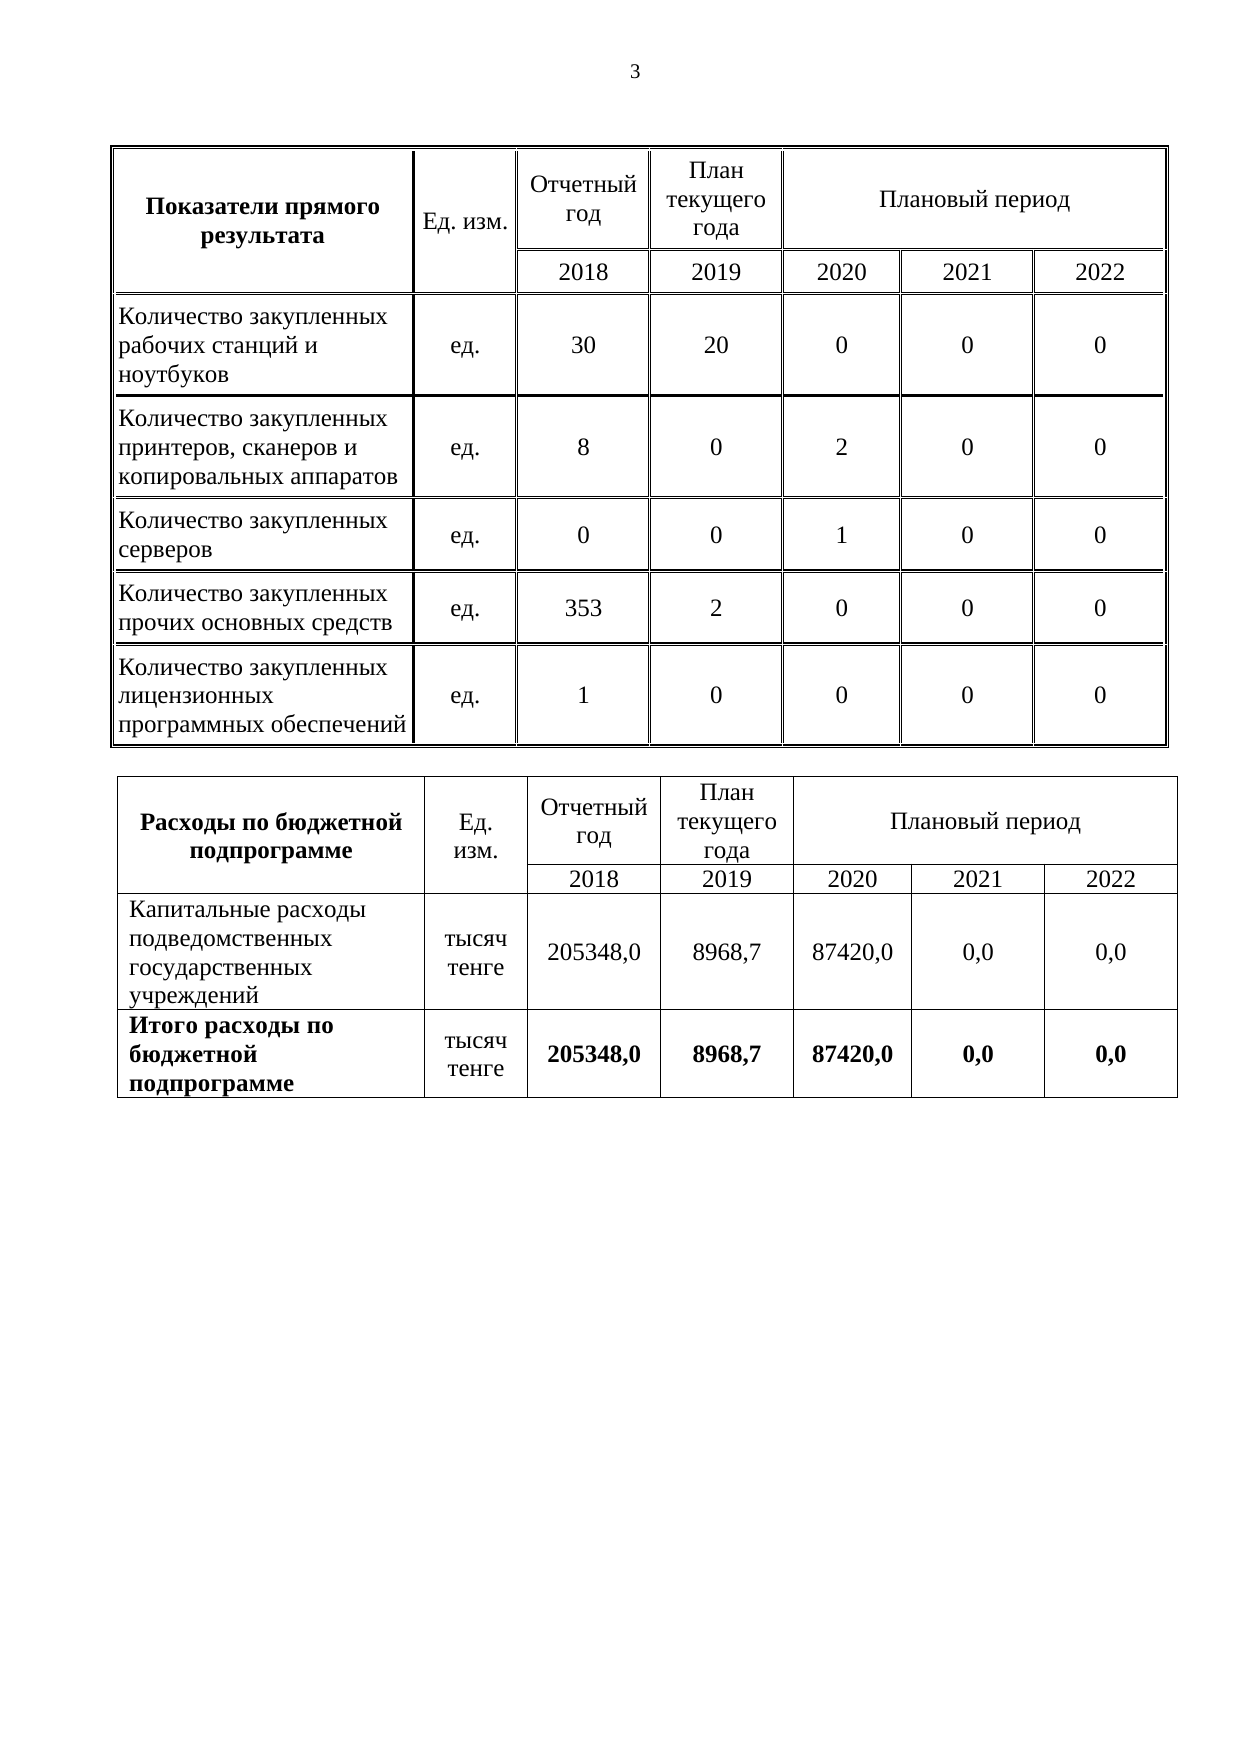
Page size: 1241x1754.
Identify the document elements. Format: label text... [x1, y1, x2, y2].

table_cell Количество закупленных прочих основных средств [114, 569, 412, 642]
table_cell 0,0 [1045, 1010, 1177, 1097]
table_cell 87420,0 [794, 894, 911, 1009]
table_cell 0 [1034, 292, 1167, 394]
table_cell 0 [902, 499, 1032, 569]
table_cell 2018 [518, 251, 648, 292]
table_cell ед. [415, 573, 515, 642]
table_cell 2021 [912, 865, 1044, 893]
table_cell 0 [651, 397, 781, 496]
table_cell 2022 [1045, 865, 1177, 893]
table_cell 0,0 [912, 894, 1044, 1009]
table_cell 30 [518, 295, 648, 394]
table_cell 8968,7 [661, 894, 793, 1009]
table_cell 0 [783, 646, 901, 744]
table_header План текущего года [661, 777, 793, 863]
table_header План текущего года [650, 149, 783, 247]
table_header Отчетный год [528, 777, 660, 863]
table_cell 0 [902, 397, 1032, 496]
table_cell 2019 [661, 865, 793, 893]
table_cell 0 [518, 499, 648, 569]
table_cell 2020 [794, 865, 911, 893]
table_cell 0 [784, 573, 899, 642]
table_cell 205348,0 [528, 1010, 660, 1097]
table_cell 0 [1035, 394, 1165, 496]
table_cell 0,0 [912, 1010, 1044, 1097]
table_cell ед. [413, 646, 517, 744]
table_cell 8968,7 [661, 1010, 793, 1097]
table_cell Количество закупленных лицензионных программных обеспечений [114, 642, 413, 744]
table_cell Количество закупленных серверов [112, 496, 413, 569]
table_cell 0 [651, 499, 781, 569]
table_header Ед. изм. [413, 149, 517, 292]
table_cell тысяч тенге [425, 894, 527, 1009]
table_cell 20 [651, 295, 781, 394]
table_cell 1 [517, 646, 649, 744]
table_cell 0,0 [1045, 894, 1177, 1009]
table_cell 205348,0 [528, 894, 660, 1009]
table_header Ед. изм. [425, 777, 527, 893]
table_header Плановый период [794, 777, 1177, 863]
table_cell 0 [901, 646, 1034, 744]
table_header Плановый период [783, 149, 1165, 247]
table_cell 2018 [528, 865, 660, 893]
table_cell 2020 [784, 251, 899, 292]
table_cell 0 [650, 646, 783, 744]
table_cell 0 [902, 573, 1032, 642]
table_cell 2021 [902, 251, 1032, 292]
table_cell 0 [784, 295, 899, 394]
table_cell ед. [415, 499, 515, 569]
table_cell Количество закупленных принтеров, сканеров и копировальных аппаратов [114, 394, 412, 496]
table_header Расходы по бюджетной подпрограмме [118, 777, 424, 893]
table_cell 8 [518, 397, 648, 496]
table_cell 1 [784, 499, 899, 569]
table_cell Итого расходы по бюджетной подпрограмме [258, 1010, 424, 1097]
table_cell 0 [902, 295, 1032, 394]
table_cell 0 [1034, 496, 1167, 569]
table_cell 2 [651, 573, 781, 642]
table_cell 353 [518, 573, 648, 642]
table_cell 2019 [651, 251, 781, 292]
table_header Отчетный год [517, 149, 649, 247]
table_cell 0 [1034, 642, 1166, 744]
table_cell 0 [1035, 569, 1166, 642]
table_cell 2022 [1035, 248, 1166, 292]
table_cell ед. [415, 397, 515, 496]
table_header Показатели прямого результата [114, 149, 413, 292]
table_cell 2 [784, 397, 899, 496]
table_cell Количество закупленных рабочих станций и ноутбуков [112, 292, 413, 394]
table_cell Капитальные расходы подведомственных государственных учреждений [118, 894, 424, 1009]
table_cell 87420,0 [794, 1010, 911, 1097]
table_cell ед. [415, 295, 515, 394]
table_cell тысяч тенге [425, 1010, 527, 1097]
